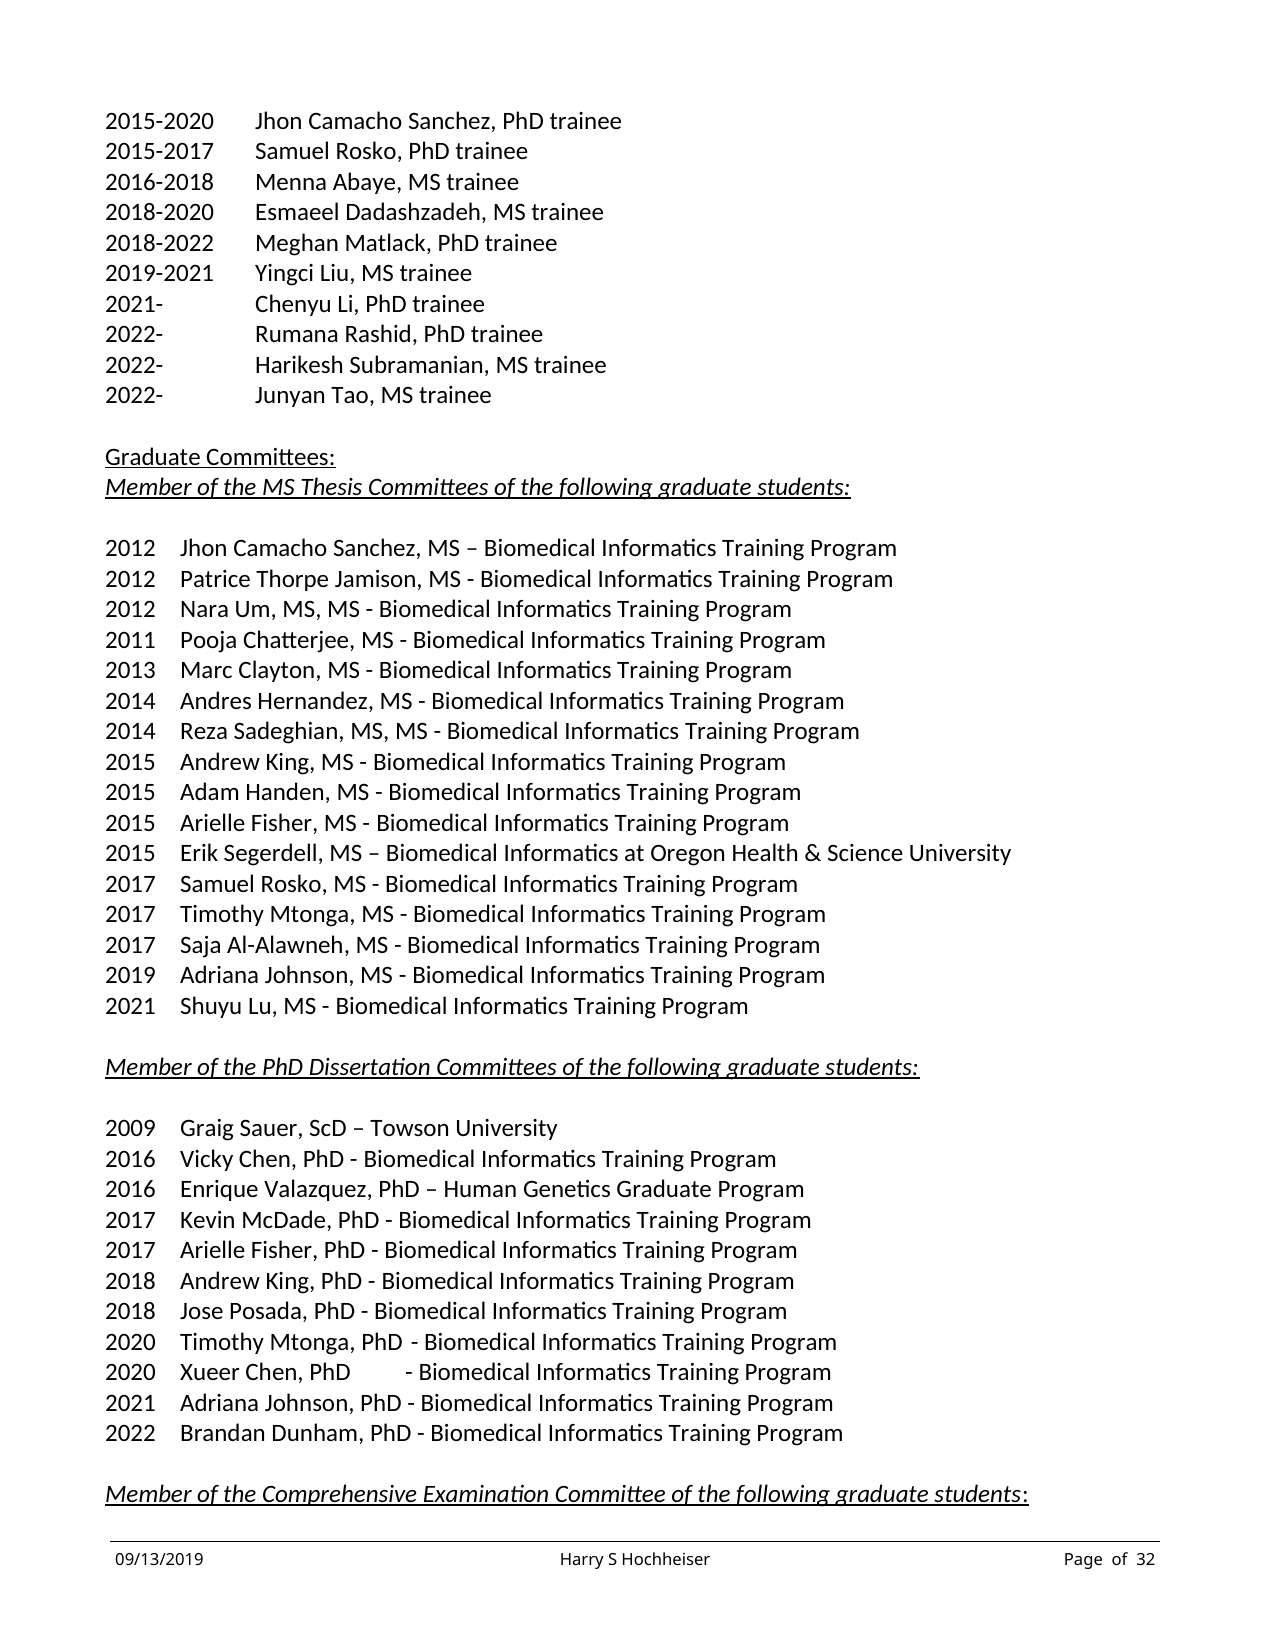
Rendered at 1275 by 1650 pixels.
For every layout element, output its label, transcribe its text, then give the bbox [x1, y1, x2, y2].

text 2016-2018 Menna Abaye, MS trainee [105, 166, 1170, 197]
text 2021 Adriana Johnson, PhD - Biomedical Informatics Training Program [105, 1387, 1170, 1417]
text 2021 Shuyu Lu, MS - Biomedical Informatics Training Program [105, 990, 1170, 1021]
text 2022- Rumana Rashid, PhD trainee [105, 319, 1170, 349]
text 2022 Brandan Dunham, PhD - Biomedical Informatics Training Program [105, 1417, 1170, 1448]
text 2018-2022 Meghan Matlack, PhD trainee [105, 227, 1170, 258]
text 2020 Xueer Chen, PhD - Biomedical Informatics Training Program [105, 1356, 1170, 1387]
text 2018-2020 Esmaeel Dadashzadeh, MS trainee [105, 197, 1170, 227]
text 2020 Timothy Mtonga, PhD - Biomedical Informatics Training Program [105, 1326, 1170, 1356]
text 2017 Samuel Rosko, MS - Biomedical Informatics Training Program [105, 868, 1170, 898]
text 2016 Vicky Chen, PhD - Biomedical Informatics Training Program [105, 1143, 1170, 1173]
text 2009 Graig Sauer, ScD – Towson University [105, 1112, 1170, 1143]
text 2014 Reza Sadeghian, MS, MS - Biomedical Informatics Training Program [105, 715, 1170, 746]
text 2012 Patrice Thorpe Jamison, MS - Biomedical Informatics Training Program [105, 563, 1170, 593]
text 2015 Adam Handen, MS - Biomedical Informatics Training Program [105, 776, 1170, 807]
text 2015 Erik Segerdell, MS – Biomedical Informatics at Oregon Health & Science University [105, 837, 1170, 868]
text 2017 Timothy Mtonga, MS - Biomedical Informatics Training Program [105, 898, 1170, 929]
text 2022- Harikesh Subramanian, MS trainee [105, 349, 1170, 380]
text 2017 Arielle Fisher, PhD - Biomedical Informatics Training Program [105, 1234, 1170, 1265]
text Member of the Comprehensive Examination Committee of the following graduate students: [105, 1478, 1170, 1509]
text 2017 Kevin McDade, PhD - Biomedical Informatics Training Program [105, 1204, 1170, 1234]
text 2016 Enrique Valazquez, PhD – Human Genetics Graduate Program [105, 1173, 1170, 1204]
text 2018 Jose Posada, PhD - Biomedical Informatics Training Program [105, 1295, 1170, 1326]
text 2018 Andrew King, PhD - Biomedical Informatics Training Program [105, 1265, 1170, 1295]
text 2012 Jhon Camacho Sanchez, MS – Biomedical Informatics Training Program [105, 532, 1170, 563]
text 2015-2017 Samuel Rosko, PhD trainee [105, 136, 1170, 166]
text 2015-2020 Jhon Camacho Sanchez, PhD trainee [105, 105, 1170, 136]
text Member of the MS Thesis Committees of the following graduate students: [105, 471, 1170, 502]
text 2017 Saja Al-Alawneh, MS - Biomedical Informatics Training Program [105, 929, 1170, 959]
text 2015 Andrew King, MS - Biomedical Informatics Training Program [105, 746, 1170, 776]
text 2015 Arielle Fisher, MS - Biomedical Informatics Training Program [105, 807, 1170, 837]
text 2022- Junyan Tao, MS trainee [105, 380, 1170, 410]
text 2021- Chenyu Li, PhD trainee [105, 288, 1170, 319]
text 2014 Andres Hernandez, MS - Biomedical Informatics Training Program [105, 685, 1170, 715]
text Member of the PhD Dissertation Committees of the following graduate students: [105, 1051, 1170, 1082]
text 2012 Nara Um, MS, MS - Biomedical Informatics Training Program [105, 593, 1170, 624]
text Graduate Committees: [105, 441, 1170, 471]
text 2019 Adriana Johnson, MS - Biomedical Informatics Training Program [105, 959, 1170, 990]
text 2013 Marc Clayton, MS - Biomedical Informatics Training Program [105, 654, 1170, 685]
text 2011 Pooja Chatterjee, MS - Biomedical Informatics Training Program [105, 624, 1170, 654]
text 2019-2021 Yingci Liu, MS trainee [105, 258, 1170, 288]
